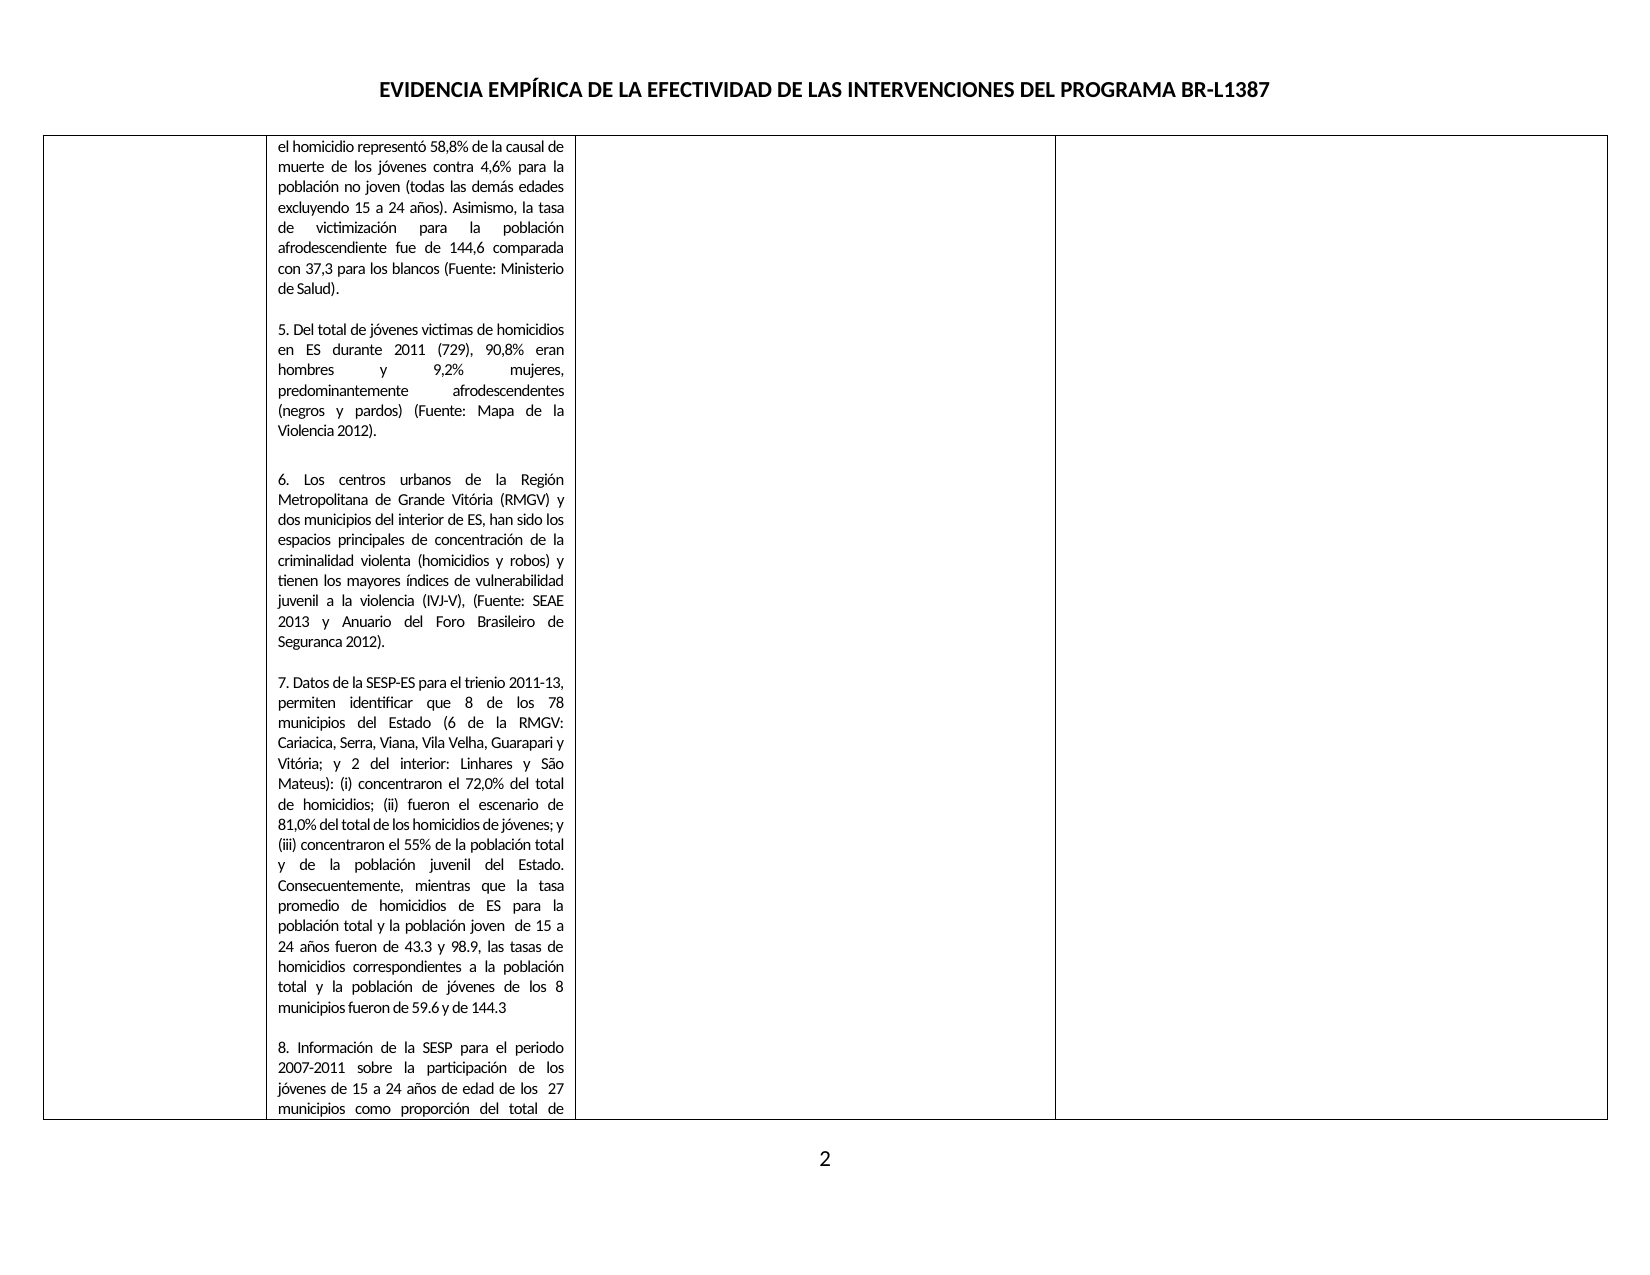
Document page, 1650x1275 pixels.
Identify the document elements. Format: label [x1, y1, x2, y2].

table_cell [1056, 136, 1607, 1119]
table_cell [576, 136, 1055, 1119]
table_cell [267, 136, 575, 1119]
table_cell [44, 136, 266, 1119]
